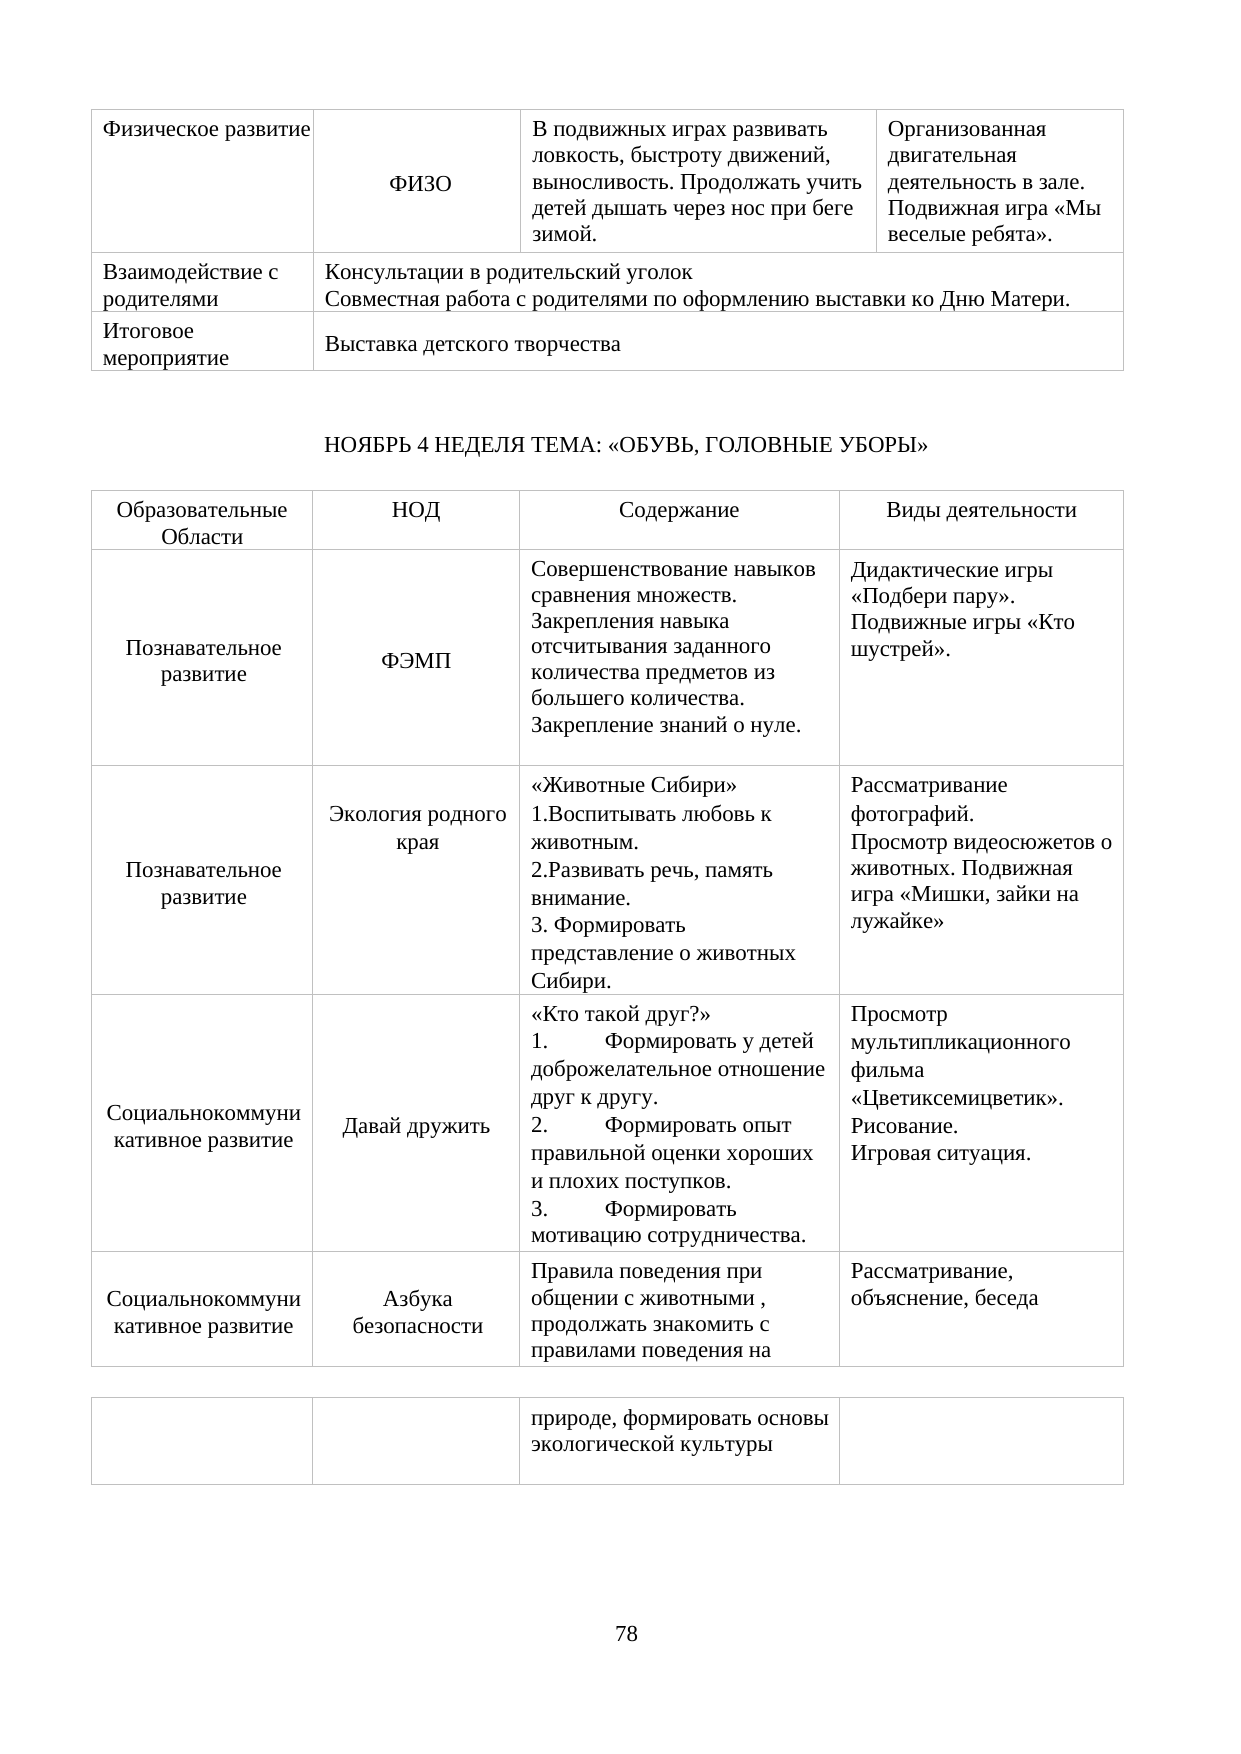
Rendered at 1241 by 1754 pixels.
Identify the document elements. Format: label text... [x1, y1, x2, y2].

table_cell Социальнокоммуникативное развитие [92, 995, 312, 1251]
table_cell Консультации в родительский уголок Совместная работа с родителями по оформлению выставки ко Дню Матери. [314, 253, 1123, 311]
table_cell Правила поведения при общении с животными , продолжать знакомить с правилами поведения на [520, 1252, 839, 1366]
table_cell Выставка детского творчества [314, 312, 1123, 370]
table_cell Социальнокоммуникативное развитие [92, 1252, 312, 1366]
table_header Виды деятельности [840, 491, 1123, 549]
table_header Содержание [520, 491, 839, 549]
table_cell Рассматривание, объяснение, беседа [840, 1252, 1123, 1366]
table_header [92, 1398, 312, 1484]
table_header природе, формировать основы экологической культуры [520, 1398, 839, 1484]
table_cell Давай дружить [313, 995, 519, 1251]
table_cell Рассматривание фотографий. Просмотр видеосюжетов о животных. Подвижная игра «Мишки, зайки на лужайке» [840, 766, 1123, 994]
table_cell Познавательное развитие [92, 766, 312, 994]
table_cell Дидактические игры «Подбери пару». Подвижные игры «Кто шустрей». [840, 550, 1123, 765]
table_cell «Животные Сибири» 1.Воспитывать любовь к животным. 2.Развивать речь, память внимание. 3. Формировать представление о животных Сибири. [520, 766, 839, 994]
table_cell Физическое развитие [92, 110, 313, 252]
table_cell ФИЗО [314, 110, 520, 252]
table_cell Экология родного края [313, 766, 519, 994]
table_cell В подвижных играх развивать ловкость, быстроту движений, выносливость. Продолжать учить детей дышать через нос при беге зимой. [521, 110, 876, 252]
table_cell Азбука безопасности [313, 1252, 519, 1366]
table_cell Взаимодействие с родителями [92, 253, 313, 311]
table_cell Совершенствование навыков сравнения множеств. Закрепления навыка отсчитывания заданного количества предметов из большего количества. Закрепление знаний о нуле. [520, 550, 839, 765]
table_header [840, 1398, 1123, 1484]
table_cell Итоговое мероприятие [92, 312, 313, 370]
table_cell Познавательное развитие [92, 550, 312, 765]
table_header НОД [313, 491, 519, 549]
table_cell ФЭМП [313, 550, 519, 765]
subtitle НОЯБРЬ 4 НЕДЕЛЯ ТЕМА: «ОБУВЬ, ГОЛОВНЫЕ УБОРЫ» [102, 432, 1151, 458]
table_cell «Кто такой друг?» Формировать у детей доброжелательное отношение друг к другу. Формировать опыт правильной оценки хороших и плохих поступков. Формировать мотивацию сотрудничества. [520, 995, 839, 1251]
table_header Образовательные Области [92, 491, 312, 549]
table_cell Организованная двигательная деятельность в зале. Подвижная игра «Мы веселые ребята». [877, 110, 1123, 252]
table_cell Просмотр мультипликационного фильма «Цветиксемицветик». Рисование. Игровая ситуация. [840, 995, 1123, 1251]
table_header [313, 1398, 519, 1484]
